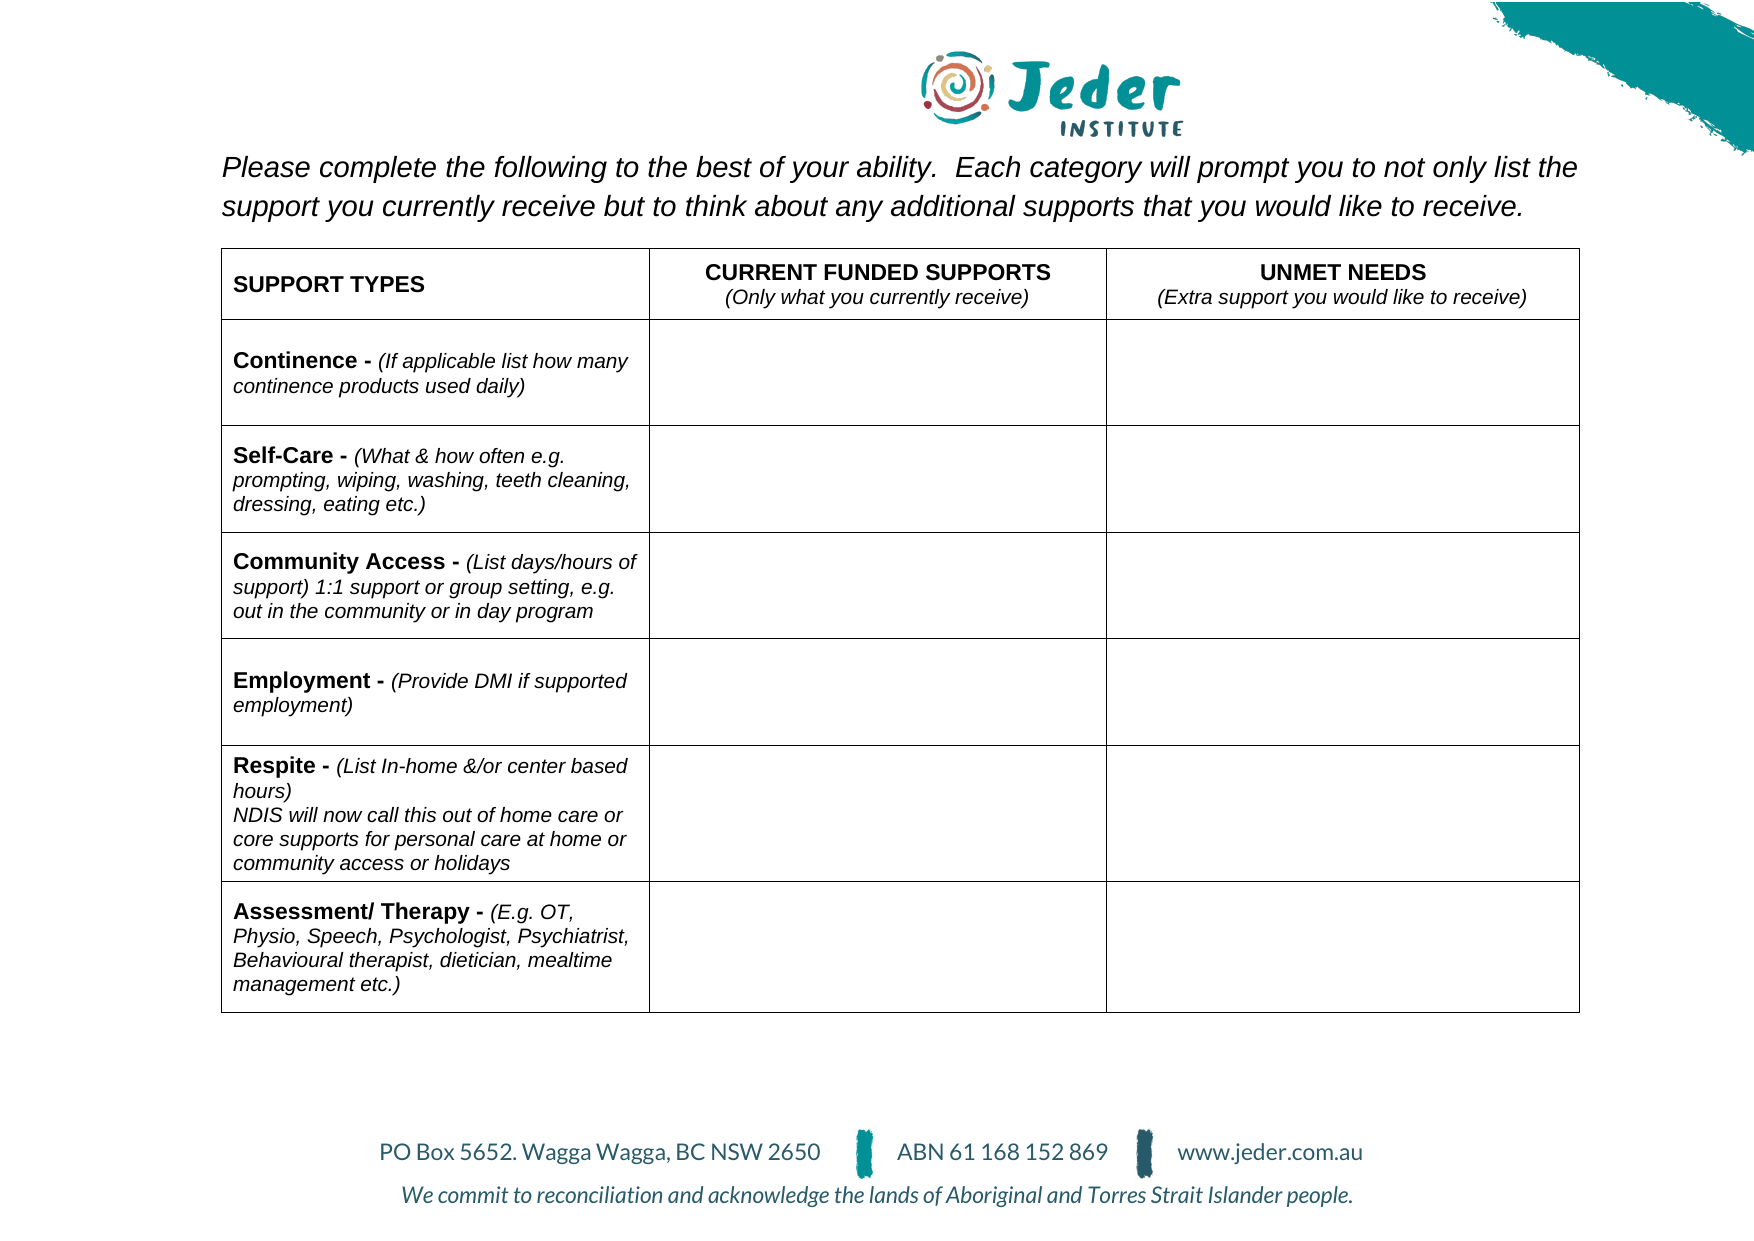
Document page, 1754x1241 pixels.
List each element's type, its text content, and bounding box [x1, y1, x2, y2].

table_cell Assessment/ Therapy - (E.g. OT, Physio, Speech, Psychologist, Psychiatrist, Behavioural therapist, dietician, mealtime management etc.) [222, 882, 649, 1012]
picture [1133, 1125, 1157, 1181]
table_cell [1107, 533, 1579, 638]
table_cell [650, 320, 1106, 425]
table_cell [1107, 639, 1579, 744]
table_cell [1107, 320, 1579, 425]
table_cell [650, 639, 1106, 744]
picture [852, 1125, 877, 1181]
table_header CURRENT FUNDED SUPPORTS (Only what you currently receive) [650, 249, 1106, 319]
table_cell [650, 426, 1106, 532]
table_cell Self-Care - (What & how often e.g. prompting, wiping, washing, teeth cleaning, dressing, eating etc.) [222, 426, 649, 532]
table_header UNMET NEEDS (Extra support you would like to receive) [1107, 249, 1579, 319]
table_cell [650, 533, 1106, 638]
table_cell [650, 746, 1106, 881]
table_cell Continence - (If applicable list how many continence products used daily) [222, 320, 649, 425]
table_cell [650, 882, 1106, 1012]
table_header SUPPORT TYPES [222, 249, 649, 319]
picture [828, 2, 1754, 164]
table_cell [1107, 882, 1579, 1012]
table_cell [1107, 746, 1579, 881]
table_cell Employment - (Provide DMI if supported employment) [222, 639, 649, 744]
text Please complete the following to the best of your ability. Each category will prompt you to not only list the support you currently receive but to think about any additional supports that you would like to receive. [222, 150, 1604, 222]
table_cell Respite - (List In-home &/or center based hours) NDIS will now call this out of home care or core supports for personal care at home or community access or holidays [222, 746, 649, 881]
table_cell [1107, 426, 1579, 532]
table_cell Community Access - (List days/hours of support) 1:1 support or group setting, e.g. out in the community or in day program [222, 533, 649, 638]
